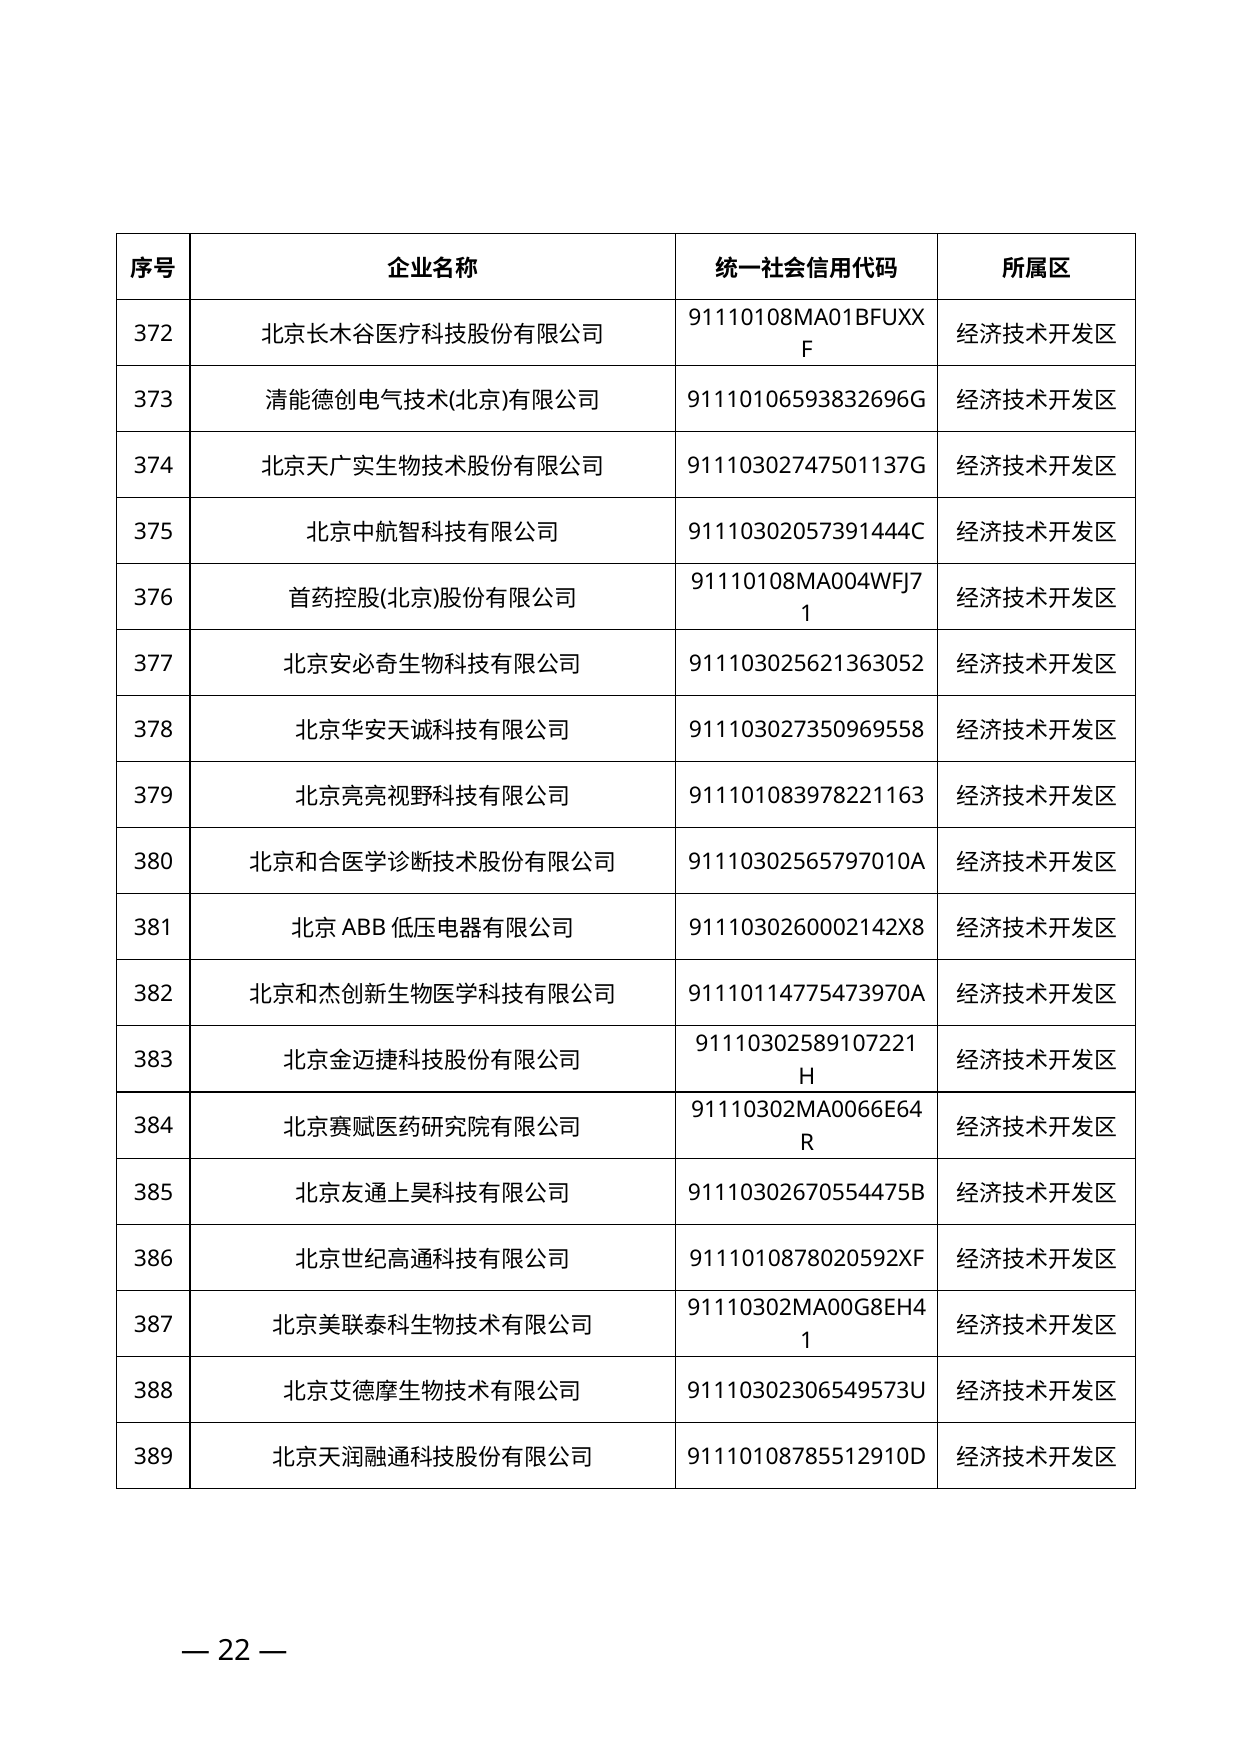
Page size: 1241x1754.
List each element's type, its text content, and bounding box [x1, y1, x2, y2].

table_cell 北京和合医学诊断技术股份有限公司 [191, 828, 675, 893]
table_cell 382 [117, 960, 189, 1025]
table_cell 9111030260002142X8 [676, 894, 937, 959]
table_cell 91110106593832696G [676, 366, 937, 431]
table_cell 北京安必奇生物科技有限公司 [191, 630, 675, 695]
table_cell 北京和杰创新生物医学科技有限公司 [191, 960, 675, 1025]
table_header 企业名称 [191, 234, 675, 299]
table_cell 372 [117, 300, 189, 365]
table_cell 384 [117, 1093, 189, 1157]
table_cell 378 [117, 696, 189, 761]
table_cell 北京世纪高通科技有限公司 [191, 1225, 675, 1289]
table_cell 经济技术开发区 [938, 894, 1135, 959]
table_cell 北京长木谷医疗科技股份有限公司 [191, 300, 675, 365]
table_cell 379 [117, 762, 189, 827]
table_cell 经济技术开发区 [938, 1225, 1135, 1289]
table_cell 91110302MA0066E64R [676, 1093, 937, 1157]
table_cell 经济技术开发区 [938, 1291, 1135, 1356]
table_cell 经济技术开发区 [938, 1026, 1135, 1091]
table_cell 91110302670554475B [676, 1159, 937, 1223]
table_cell 377 [117, 630, 189, 695]
table_cell 9111010878020592XF [676, 1225, 937, 1289]
table_cell 381 [117, 894, 189, 959]
table_header 统一社会信用代码 [676, 234, 937, 299]
table_cell 385 [117, 1159, 189, 1223]
table_cell 375 [117, 498, 189, 563]
table_cell 91110108MA01BFUXXF [676, 300, 937, 365]
table_cell 91110302565797010A [676, 828, 937, 893]
table_cell 首药控股(北京)股份有限公司 [191, 564, 675, 629]
table_cell 380 [117, 828, 189, 893]
table_cell 经济技术开发区 [938, 498, 1135, 563]
table_cell 清能德创电气技术(北京)有限公司 [191, 366, 675, 431]
table_cell 经济技术开发区 [938, 432, 1135, 497]
table_cell 388 [117, 1357, 189, 1422]
table_cell 911103027350969558 [676, 696, 937, 761]
table_cell 91110108MA004WFJ71 [676, 564, 937, 629]
table_cell 北京天广实生物技术股份有限公司 [191, 432, 675, 497]
table_cell 经济技术开发区 [938, 960, 1135, 1025]
table_cell 911103025621363052 [676, 630, 937, 695]
table_cell 经济技术开发区 [938, 1357, 1135, 1422]
table_header 序号 [117, 234, 189, 299]
table_cell 91110302MA00G8EH41 [676, 1291, 937, 1356]
table_cell 91110302306549573U [676, 1357, 937, 1422]
table_cell 经济技术开发区 [938, 1093, 1135, 1157]
table_cell 374 [117, 432, 189, 497]
table_cell 经济技术开发区 [938, 762, 1135, 827]
table_cell 北京ABB低压电器有限公司 [191, 894, 675, 959]
table_cell 经济技术开发区 [938, 828, 1135, 893]
table_cell 911101083978221163 [676, 762, 937, 827]
table_cell 376 [117, 564, 189, 629]
table_cell 经济技术开发区 [938, 696, 1135, 761]
table_cell 373 [117, 366, 189, 431]
table_cell 91110108785512910D [676, 1423, 937, 1488]
table_cell 386 [117, 1225, 189, 1289]
table_header 所属区 [938, 234, 1135, 299]
table_cell 91110114775473970A [676, 960, 937, 1025]
table_cell 北京华安天诚科技有限公司 [191, 696, 675, 761]
table_cell 387 [117, 1291, 189, 1356]
table_cell 北京美联泰科生物技术有限公司 [191, 1291, 675, 1356]
table_cell 北京天润融通科技股份有限公司 [191, 1423, 675, 1488]
table_cell 91110302589107221H [676, 1026, 937, 1091]
table_cell 91110302057391444C [676, 498, 937, 563]
table_cell 北京亮亮视野科技有限公司 [191, 762, 675, 827]
table_cell 北京中航智科技有限公司 [191, 498, 675, 563]
table_cell 经济技术开发区 [938, 1423, 1135, 1488]
table_cell 经济技术开发区 [938, 630, 1135, 695]
table_cell 经济技术开发区 [938, 1159, 1135, 1223]
table_cell 389 [117, 1423, 189, 1488]
table_cell 北京赛赋医药研究院有限公司 [191, 1093, 675, 1157]
table_cell 经济技术开发区 [938, 366, 1135, 431]
table_cell 91110302747501137G [676, 432, 937, 497]
table_cell 经济技术开发区 [938, 564, 1135, 629]
table_cell 北京友通上昊科技有限公司 [191, 1159, 675, 1223]
table_cell 383 [117, 1026, 189, 1091]
table_cell 经济技术开发区 [938, 300, 1135, 365]
table_cell 北京金迈捷科技股份有限公司 [191, 1026, 675, 1091]
table_cell 北京艾德摩生物技术有限公司 [191, 1357, 675, 1422]
